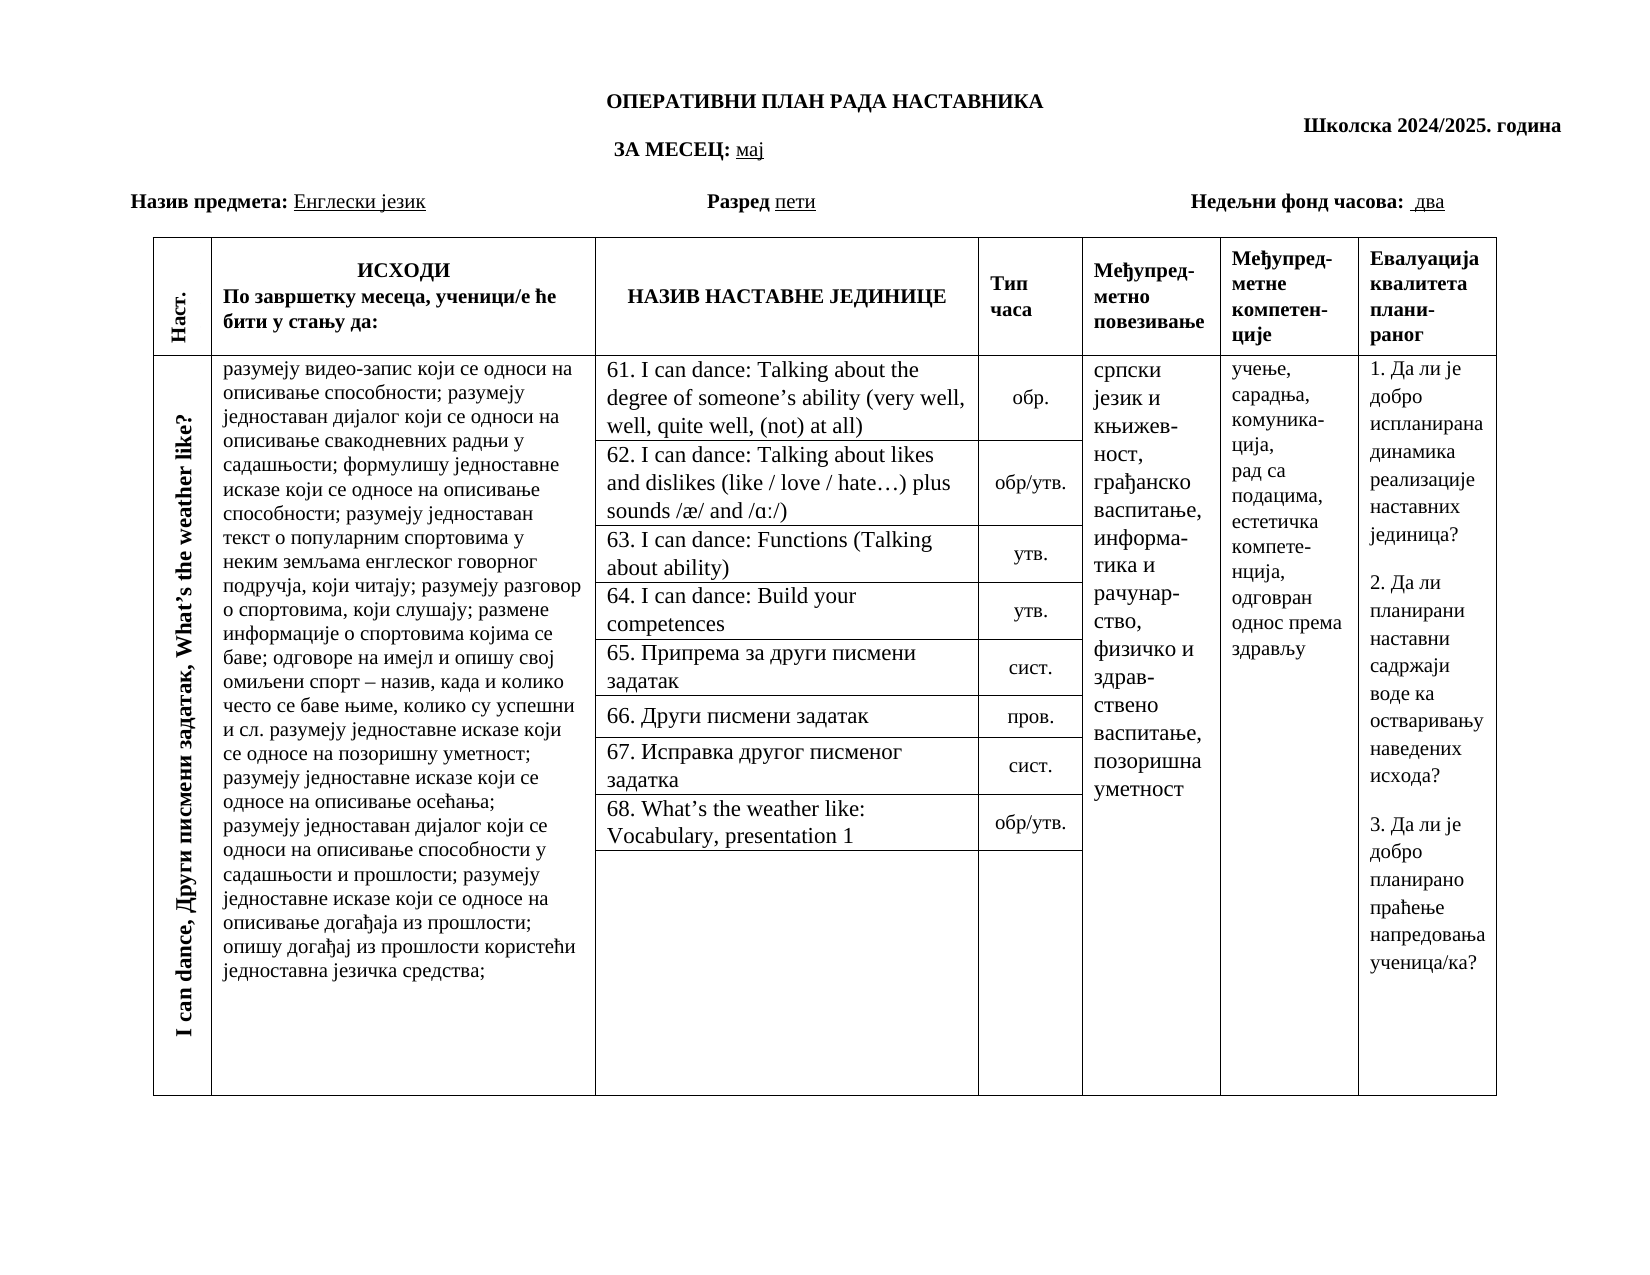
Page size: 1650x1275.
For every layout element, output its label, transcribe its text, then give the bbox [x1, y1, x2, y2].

table_cell утв. [979, 526, 1082, 582]
table_header ИСХОДИ По завршетку месеца, ученици/е ће бити у стању да: [212, 238, 595, 355]
table_cell обр/утв. [979, 795, 1082, 850]
table_cell обр. [979, 356, 1082, 440]
table_cell 67. Исправка другог писменог задатка [596, 738, 978, 793]
text ЗА МЕСЕЦ: мај [539, 137, 1561, 161]
table_header НАЗИВ НАСТАВНЕ ЈЕДИНИЦЕ [596, 238, 978, 355]
table_cell разумеју видео-запис који се односи на описивање способности; разумеју једноставан дијалог који се односи на описивање свакодневних радњи у садашњости; формулишу једноставне исказе који се односе на описивање способности; разумеју једноставан текст о популарним спортовима у неким земљама енглеског говорног подручја, који читају; разумеју разговор о спортовима, који слушају; размене информације о спортовима којима се баве; одговоре на имејл и опишу свој омиљени спорт – назив, када и колико често се баве њиме, колико су успешни и сл. разумеју једноставне исказе који се односе на позоришну уметност; разумеју једноставне исказе који се односе на описивање осећања; разумеју једноставан дијалог који се односи на описивање способности у садашњости и прошлости; разумеју једноставне исказе који се односе на описивање догађаја из прошлости; опишу догађај из прошлости користећи једноставна језичка средства; [212, 356, 595, 1095]
table_cell [979, 851, 1082, 1095]
table_cell сист. [979, 640, 1082, 695]
table_cell сист. [979, 738, 1082, 793]
table_cell 65. Припрема за други писмени задатак [596, 640, 978, 695]
table_cell утв. [979, 583, 1082, 638]
table_cell српски језик и књижев-ност, грађанско васпитање, информа-тика и рачунар-ство, физичко и здрав-ствено васпитање, позоришна уметност [1083, 356, 1220, 1095]
table_cell [596, 851, 978, 1095]
table_cell пров. [979, 696, 1082, 737]
text Школска 2024/2025. година [89, 113, 1561, 137]
table_header Наст. тема [154, 238, 211, 355]
table_cell 63. I can dance: Functions (Talking about ability) [596, 526, 978, 582]
table_cell 68. What’s the weather like: Vocabulary, presentation 1 [596, 795, 978, 850]
table_header Међупред-метно повезивање [1083, 238, 1220, 355]
table_cell обр/утв. [979, 441, 1082, 525]
table_cell 62. I can dance: Talking about likes and dislikes (like / love / hate…) plus sounds /æ/ and /ɑː/) [596, 441, 978, 525]
table_cell 66. Други писмени задатак [596, 696, 978, 737]
table_header Тип часа [979, 238, 1082, 355]
table_cell I can dance, Други писмени задатак, What’s the weather like? [154, 356, 211, 1095]
table_cell учење, сарадња, комуника-ција, рад са подацима, естетичка компете- нција, одговран однос према здрављу [1221, 356, 1358, 1095]
text Назив предмета: Енглески језик Разред пети Недељни фонд часова: два [89, 189, 1561, 213]
text ОПЕРАТИВНИ ПЛАН РАДА НАСТАВНИКА [89, 89, 1561, 113]
table_header Међупред-метне компетен-ције [1221, 238, 1358, 355]
table_cell 61. I can dance: Talking about the degree of someone’s ability (very well, well, quite well, (not) at all) [596, 356, 978, 440]
table_header Евалуација квалитета плани-раног [1359, 238, 1496, 355]
table_cell 1. Да ли је добро испланирана динамика реализације наставних јединица? 2. Да ли планирани наставни садржаји воде ка остваривању наведених исхода? 3. Да ли је добро планирано праћење напредовања ученица/ка? [1359, 356, 1496, 1095]
table_cell 64. I can dance: Build your competences [596, 583, 978, 638]
